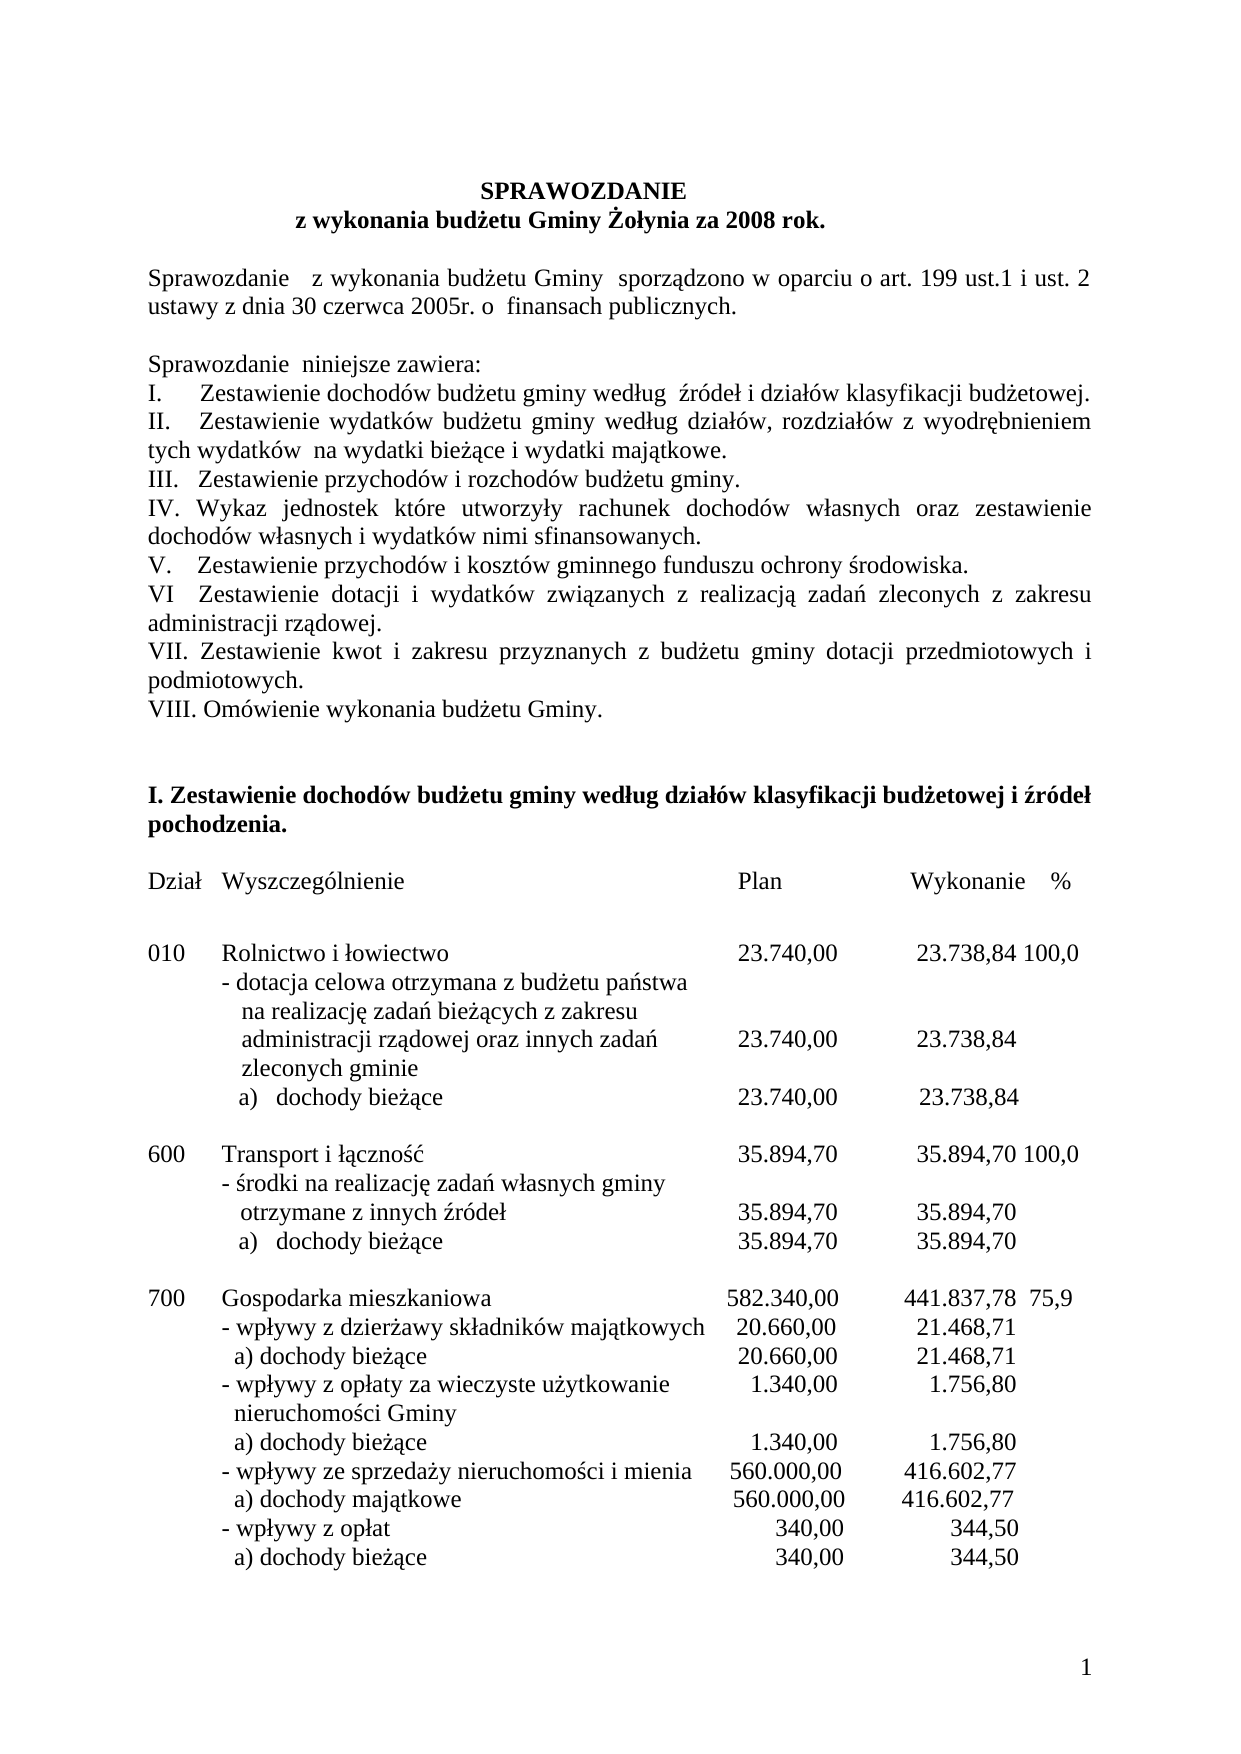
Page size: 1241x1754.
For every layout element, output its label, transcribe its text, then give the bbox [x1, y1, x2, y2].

text I. Zestawienie dochodów budżetu gminy według działów klasyfikacji budżetowej i źródeł pochodzenia. [148, 780, 1092, 838]
text a) dochody bieżące 340,00 344,50 [148, 1542, 1092, 1571]
text a) dochody bieżące 20.660,00 21.468,71 [148, 1341, 1092, 1369]
text na realizację zadań bieżących z zakresu [148, 996, 1092, 1024]
text I. Zestawienie dochodów budżetu gminy według źródeł i działów klasyfikacji budżetowej. [148, 378, 1092, 406]
text VIII. Omówienie wykonania budżetu Gminy. [148, 694, 1092, 723]
text administracji rządowej oraz innych zadań 23.740,00 23.738,84 [148, 1024, 1092, 1053]
text VI Zestawienie dotacji i wydatków związanych z realizacją zadań zleconych z zakresu administracji rządowej. [148, 579, 1092, 636]
text - wpływy ze sprzedaży nieruchomości i mienia 560.000,00 416.602,77 [148, 1456, 1092, 1484]
text a) dochody bieżące 1.340,00 1.756,80 [148, 1427, 1092, 1456]
text Sprawozdanie z wykonania budżetu Gminy sporządzono w oparciu o art. 199 ust.1 i ust. 2 ustawy z dnia 30 czerwca 2005r. o finansach publicznych. [148, 263, 1092, 320]
text III. Zestawienie przychodów i rozchodów budżetu gminy. [148, 464, 1092, 493]
text - dotacja celowa otrzymana z budżetu państwa [148, 967, 1092, 996]
text Sprawozdanie niniejsze zawiera: [148, 349, 1092, 378]
text a) dochody majątkowe 560.000,00 416.602,77 [148, 1484, 1092, 1513]
text - wpływy z dzierżawy składników majątkowych 20.660,00 21.468,71 [148, 1312, 1092, 1341]
text VII. Zestawienie kwot i zakresu przyznanych z budżetu gminy dotacji przedmiotowych i podmiotowych. [148, 636, 1092, 694]
text 700 Gospodarka mieszkaniowa 582.340,00 441.837,78 75,9 [148, 1283, 1092, 1312]
text IV. Wykaz jednostek które utworzyły rachunek dochodów własnych oraz zestawienie dochodów własnych i wydatków nimi sfinansowanych. [148, 493, 1092, 550]
text zleconych gminie [148, 1053, 1092, 1082]
text otrzymane z innych źródeł 35.894,70 35.894,70 [148, 1197, 1092, 1226]
list dochody bieżące 23.740,00 23.738,84 [238, 1082, 1092, 1111]
list dochody bieżące 35.894,70 35.894,70 [238, 1226, 1092, 1254]
text Dział Wyszczególnienie Plan Wykonanie % [148, 866, 1092, 895]
text SPRAWOZDANIE [148, 176, 1092, 205]
text 600 Transport i łączność 35.894,70 35.894,70 100,0 [148, 1139, 1092, 1168]
text - wpływy z opłat 340,00 344,50 [148, 1513, 1092, 1542]
text nieruchomości Gminy [148, 1398, 1092, 1427]
text - środki na realizację zadań własnych gminy [148, 1168, 1092, 1197]
text 010 Rolnictwo i łowiectwo 23.740,00 23.738,84 100,0 [148, 938, 1092, 967]
text z wykonania budżetu Gminy Żołynia za 2008 rok. [148, 205, 1092, 234]
text V. Zestawienie przychodów i kosztów gminnego funduszu ochrony środowiska. [148, 550, 1092, 579]
text - wpływy z opłaty za wieczyste użytkowanie 1.340,00 1.756,80 [148, 1369, 1092, 1398]
text II. Zestawienie wydatków budżetu gminy według działów, rozdziałów z wyodrębnieniem tych wydatków na wydatki bieżące i wydatki majątkowe. [148, 406, 1092, 464]
